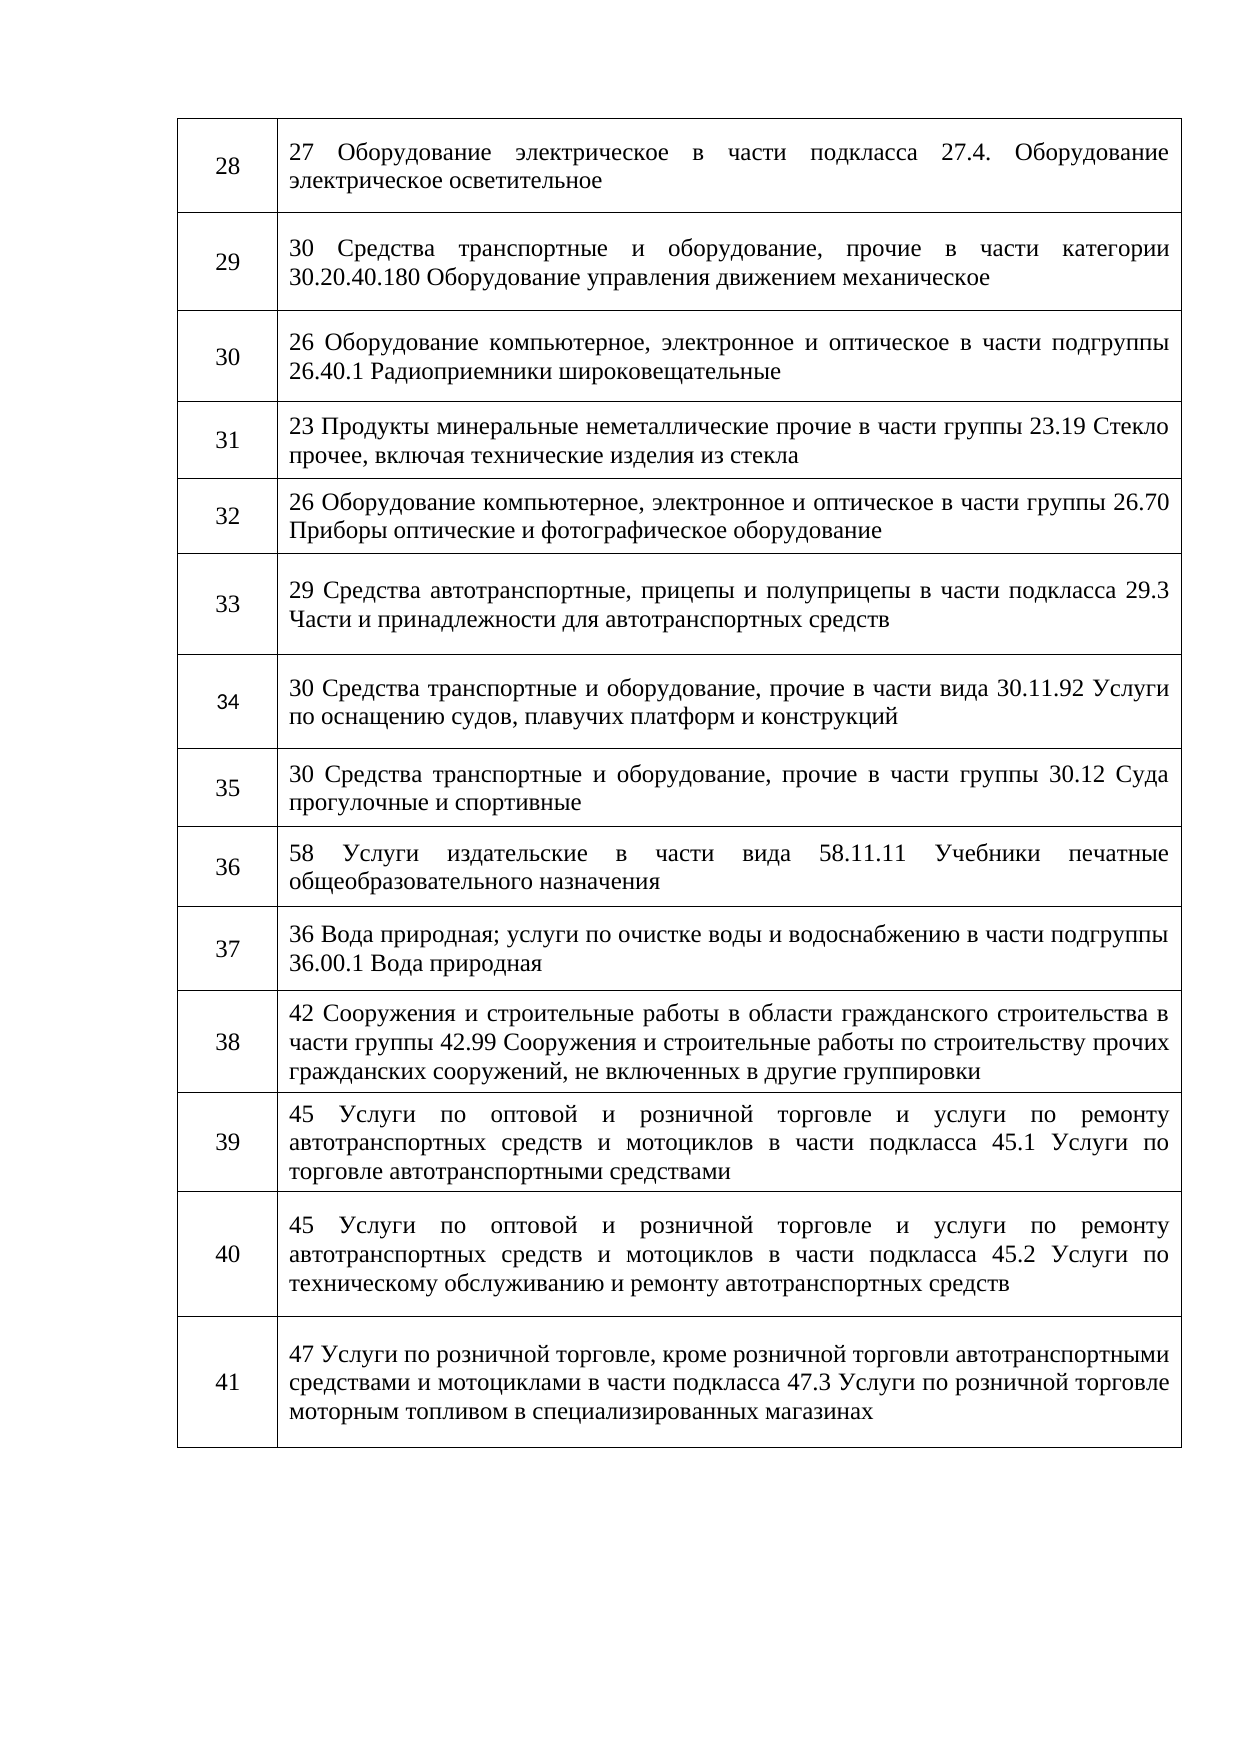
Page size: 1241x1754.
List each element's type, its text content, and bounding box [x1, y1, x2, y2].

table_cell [278, 119, 1181, 212]
table_cell 33 [178, 554, 277, 654]
table_cell 35 [178, 749, 277, 826]
table_cell 39 [178, 1093, 277, 1191]
table_cell 23 Продукты минеральные неметаллические прочие в части группы 23.19 Стекло прочее, включая технические изделия из стекла [278, 402, 1181, 477]
table_cell 38 [178, 991, 277, 1092]
table_cell 40 [178, 1192, 277, 1316]
table_cell 47 Услуги по розничной торговле, кроме розничной торговли автотранспортными средствами и мотоциклами в части подкласса 47.3 Услуги по розничной торговле моторным топливом в специализированных магазинах [278, 1317, 1181, 1447]
table_cell 42 Сооружения и строительные работы в области гражданского строительства в части группы 42.99 Сооружения и строительные работы по строительству прочих гражданских сооружений, не включенных в другие группировки [278, 991, 1181, 1092]
table_cell 45 Услуги по оптовой и розничной торговле и услуги по ремонту автотранспортных средств и мотоциклов в части подкласса 45.2 Услуги по техническому обслуживанию и ремонту автотранспортных средств [278, 1192, 1181, 1316]
table_cell 41 [178, 1317, 277, 1447]
table_cell 37 [178, 907, 277, 990]
table_cell 31 [178, 402, 277, 477]
table_cell 26 Оборудование компьютерное, электронное и оптическое в части группы 26.70 Приборы оптические и фотографическое оборудование [278, 479, 1181, 552]
table_cell 36 [178, 827, 277, 906]
table_cell 29 [178, 213, 277, 310]
table_cell 32 [178, 479, 277, 552]
table_cell 28 [178, 119, 277, 212]
table_cell 30 Средства транспортные и оборудование, прочие в части группы 30.12 Суда прогулочные и спортивные [278, 749, 1181, 826]
table_cell 30 [178, 311, 277, 401]
table_cell 26 Оборудование компьютерное, электронное и оптическое в части подгруппы 26.40.1 Радиоприемники широковещательные [278, 311, 1181, 401]
table_cell 34 [178, 655, 277, 748]
table_cell 36 Вода природная; услуги по очистке воды и водоснабжению в части подгруппы 36.00.1 Вода природная [278, 907, 1181, 990]
table_cell 30 Средства транспортные и оборудование, прочие в части категории 30.20.40.180 Оборудование управления движением механическое [278, 213, 1181, 310]
table_cell 45 Услуги по оптовой и розничной торговле и услуги по ремонту автотранспортных средств и мотоциклов в части подкласса 45.1 Услуги по торговле автотранспортными средствами [278, 1093, 1181, 1191]
table_cell 30 Средства транспортные и оборудование, прочие в части вида 30.11.92 Услуги по оснащению судов, плавучих платформ и конструкций [278, 655, 1181, 748]
table_cell 58 Услуги издательские в части вида 58.11.11 Учебники печатные общеобразовательного назначения [278, 827, 1181, 906]
table_cell 29 Средства автотранспортные, прицепы и полуприцепы в части подкласса 29.3 Части и принадлежности для автотранспортных средств [278, 554, 1181, 654]
